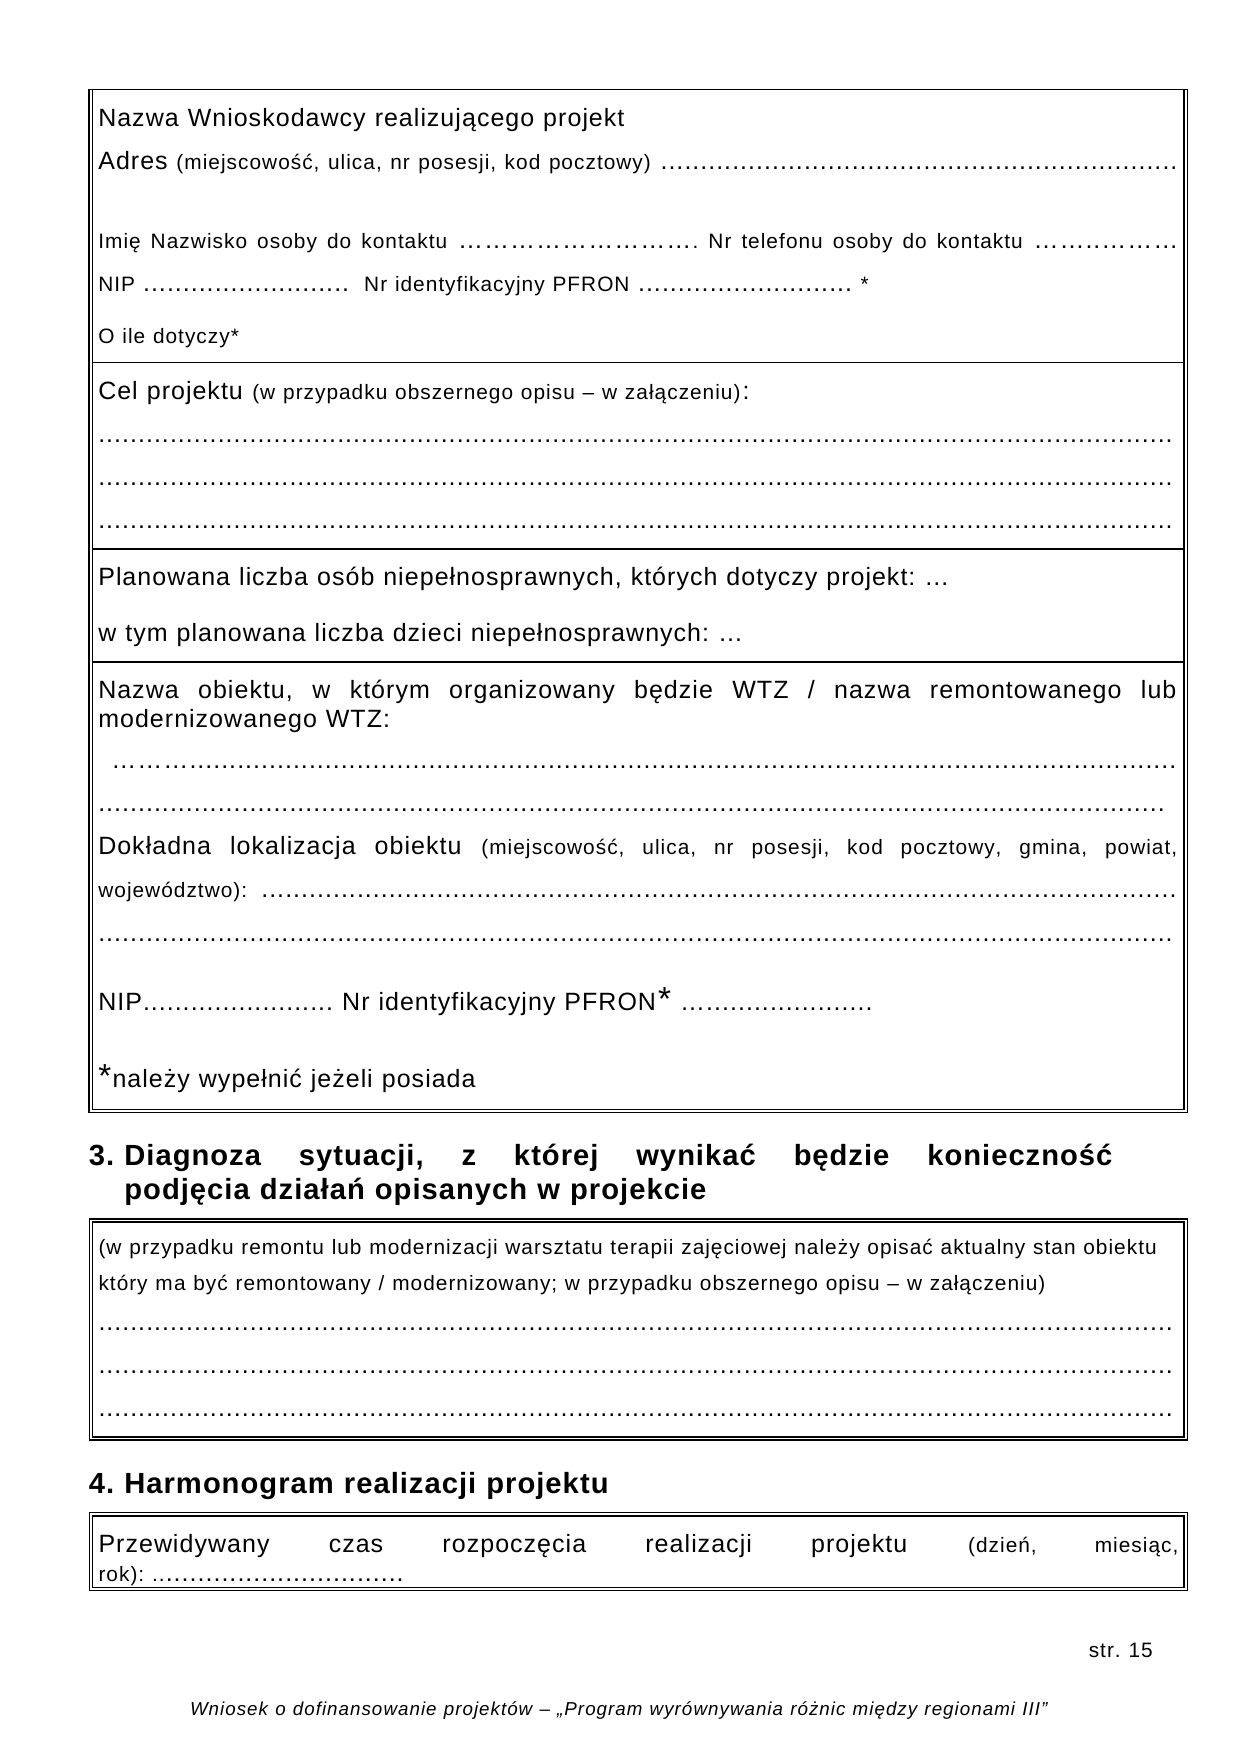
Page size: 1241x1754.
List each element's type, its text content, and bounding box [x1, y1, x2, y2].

text 4. Harmonogram realizacji projektu [89, 1466, 1152, 1499]
table_cell Planowana liczba osób niepełnosprawnych, których dotyczy projekt: … w tym planowana liczba dzieci niepełnosprawnych: … [93, 550, 1183, 661]
table_header (w przypadku remontu lub modernizacji warsztatu terapii zajęciowej należy opisać aktualny stan obiektu który ma być remontowany / modernizowany; w przypadku obszernego opisu – w załączeniu) ..................................................................................................................................................................................................................................................................................................................................................................................................................... [93, 1223, 1183, 1436]
table_cell Nazwa Wnioskodawcy realizującego projekt Adres (miejscowość, ulica, nr posesji, kod pocztowy) ................................................................. Imię Nazwisko osoby do kontaktu ………………………. Nr telefonu osoby do kontaktu ……..……… NIP .......................... Nr identyfikacyjny PFRON ........................... * O ile dotyczy* [93, 90, 1183, 362]
text 3. Diagnoza sytuacji, z której wynikać będzie konieczność podjęcia działań opisanych w projekcie [89, 1138, 1152, 1205]
table_cell Nazwa obiektu, w którym organizowany będzie WTZ / nazwa remontowanego lub modernizowanego WTZ: ………............................................................................................................................ ...................................................................................................................................... Dokładna lokalizacja obiektu (miejscowość, ulica, nr posesji, kod pocztowy, gmina, powiat, województwo): ................................................................................................................... ....................................................................................................................................... NIP........................ Nr identyfikacyjny PFRON* …..................... *należy wypełnić jeżeli posiada [93, 663, 1183, 1108]
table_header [93, 1517, 1183, 1587]
table_cell Cel projektu (w przypadku obszernego opisu – w załączeniu): ..................................................................................................................................................................................................................................................................................................................................................................................................................... [93, 363, 1183, 548]
